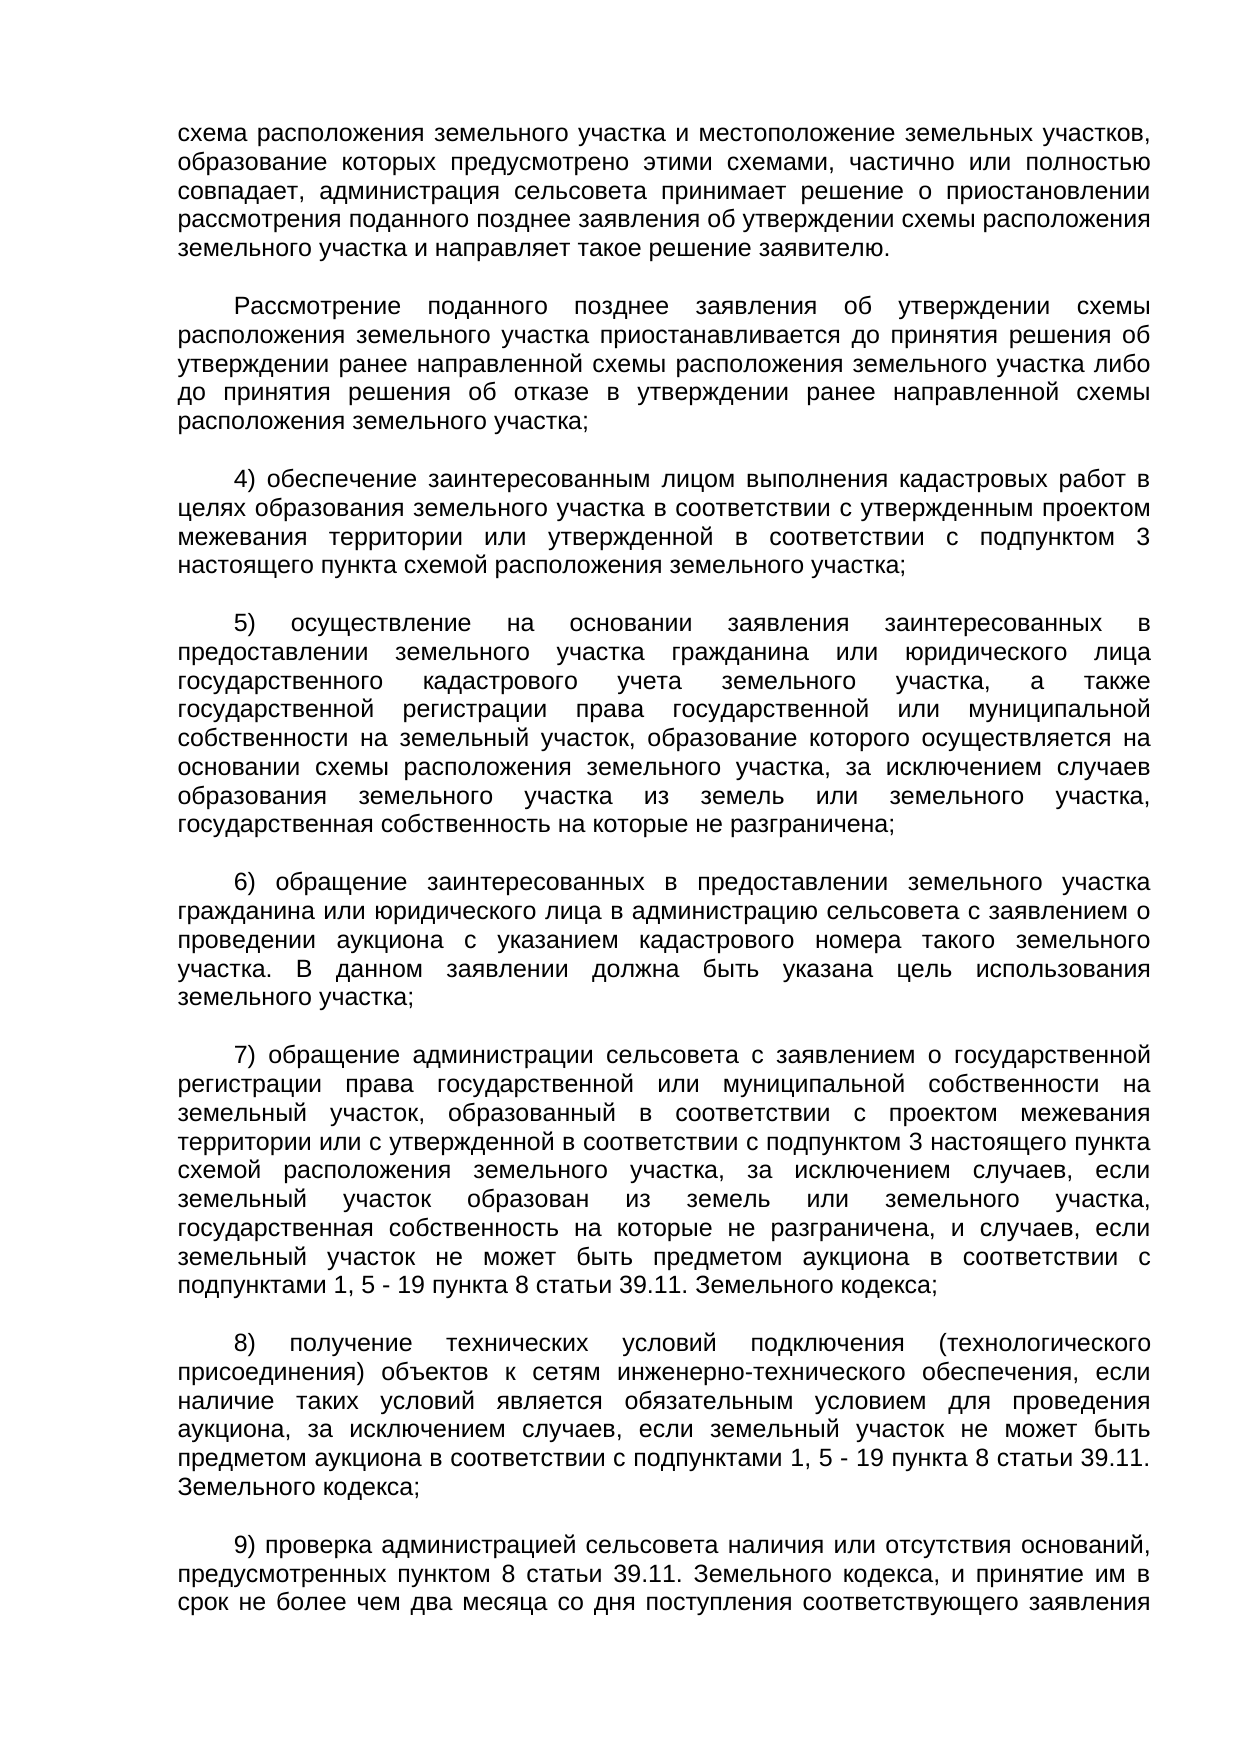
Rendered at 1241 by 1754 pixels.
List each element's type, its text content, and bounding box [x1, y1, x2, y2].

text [177, 118, 1152, 262]
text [177, 1530, 1152, 1616]
text 8) получение технических условий подключения (технологического присоединения) объектов к сетям инженерно-технического обеспечения, если наличие таких условий является обязательным условием для проведения аукциона, за исключением случаев, если земельный участок не может быть предметом аукциона в соответствии с подпунктами 1, 5 - 19 пункта 8 статьи 39.11. Земельного кодекса; [177, 1328, 1152, 1501]
text Рассмотрение поданного позднее заявления об утверждении схемы расположения земельного участка приостанавливается до принятия решения об утверждении ранее направленной схемы расположения земельного участка либо до принятия решения об отказе в утверждении ранее направленной схемы расположения земельного участка; [177, 291, 1152, 435]
text 5) осуществление на основании заявления заинтересованных в предоставлении земельного участка гражданина или юридического лица государственного кадастрового учета земельного участка, а также государственной регистрации права государственной или муниципальной собственности на земельный участок, образование которого осуществляется на основании схемы расположения земельного участка, за исключением случаев образования земельного участка из земель или земельного участка, государственная собственность на которые не разграничена; [177, 608, 1152, 838]
text 6) обращение заинтересованных в предоставлении земельного участка гражданина или юридического лица в администрацию сельсовета с заявлением о проведении аукциона с указанием кадастрового номера такого земельного участка. В данном заявлении должна быть указана цель использования земельного участка; [177, 867, 1152, 1011]
text 4) обеспечение заинтересованным лицом выполнения кадастровых работ в целях образования земельного участка в соответствии с утвержденным проектом межевания территории или утвержденной в соответствии с подпунктом 3 настоящего пункта схемой расположения земельного участка; [177, 464, 1152, 579]
text 7) обращение администрации сельсовета с заявлением о государственной регистрации права государственной или муниципальной собственности на земельный участок, образованный в соответствии с проектом межевания территории или с утвержденной в соответствии с подпунктом 3 настоящего пункта схемой расположения земельного участка, за исключением случаев, если земельный участок образован из земель или земельного участка, государственная собственность на которые не разграничена, и случаев, если земельный участок не может быть предметом аукциона в соответствии с подпунктами 1, 5 - 19 пункта 8 статьи 39.11. Земельного кодекса; [177, 1040, 1152, 1299]
